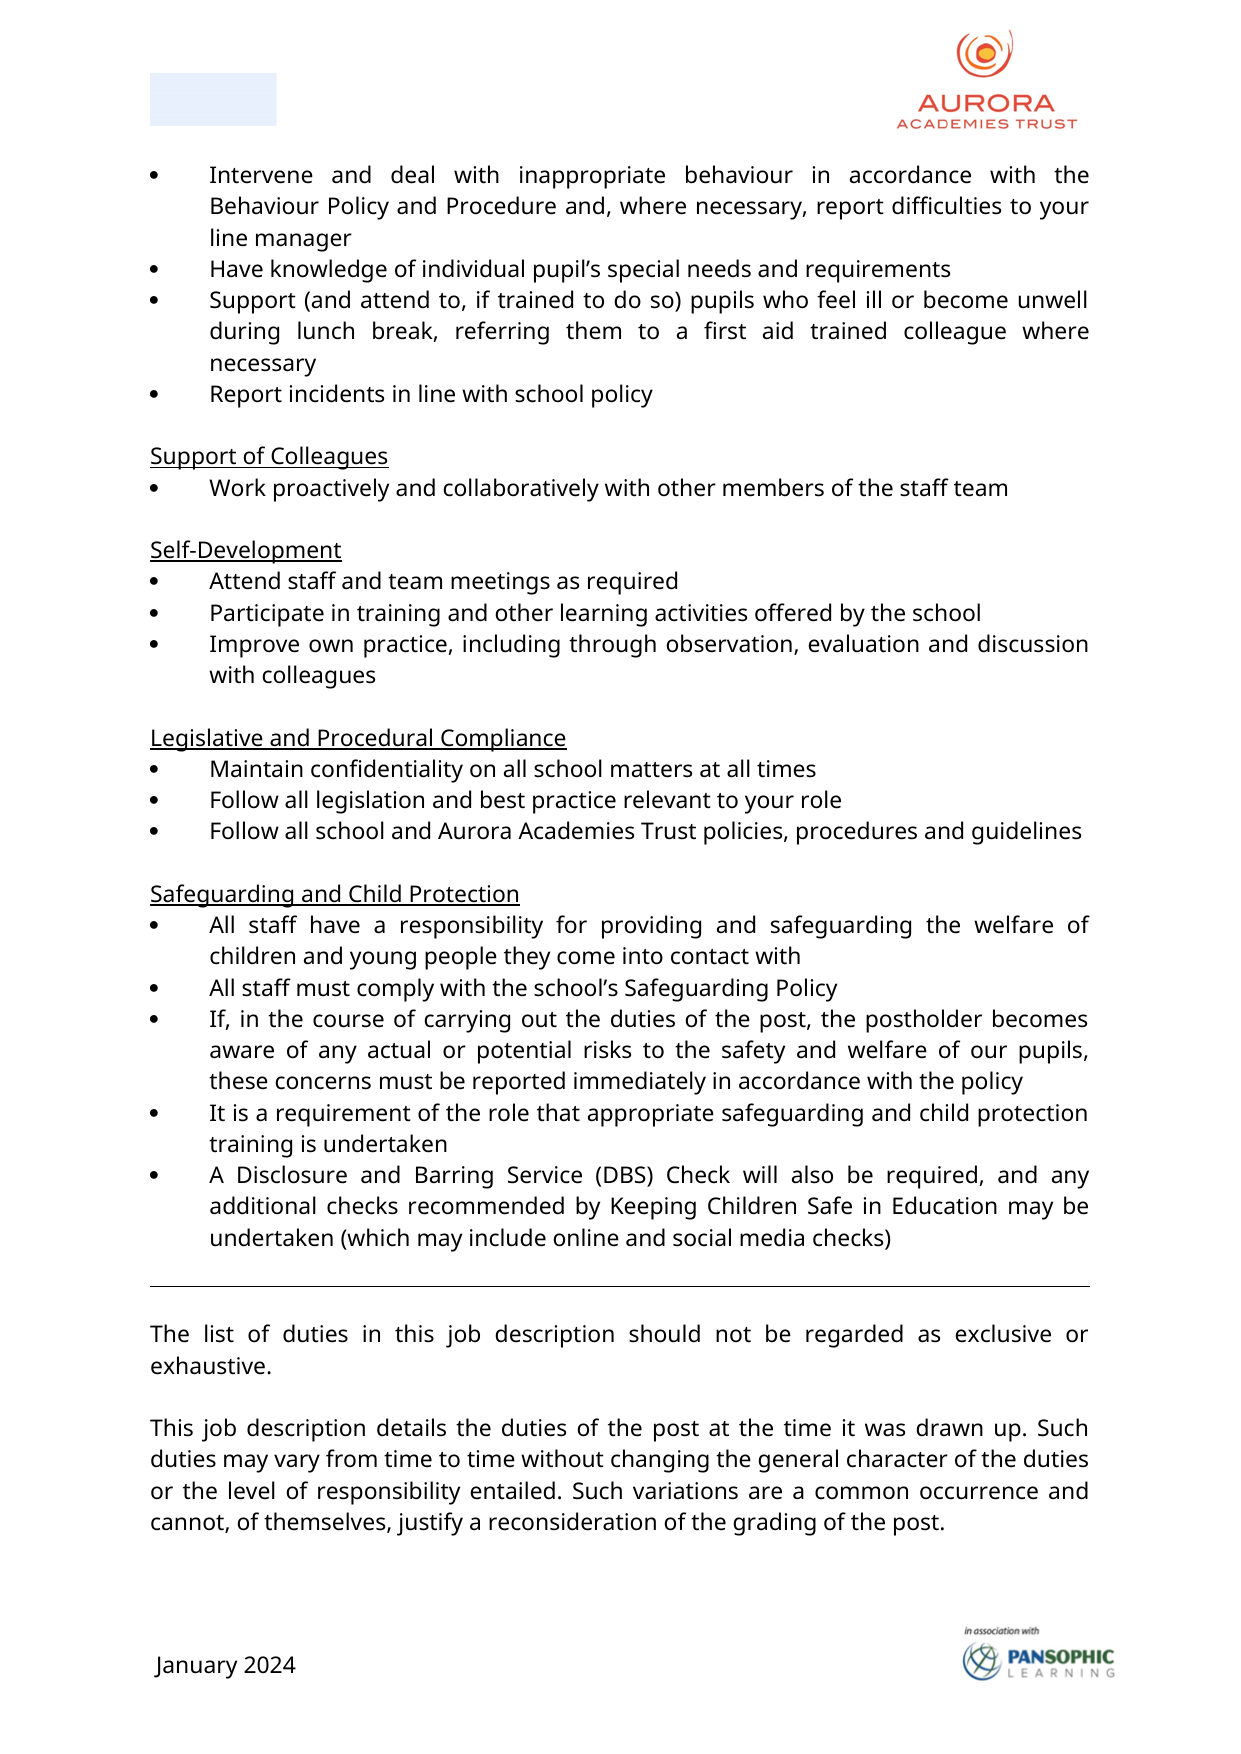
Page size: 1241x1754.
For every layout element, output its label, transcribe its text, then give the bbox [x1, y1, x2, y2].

text This job description details the duties of the post at the time it was drawn up. Such duties may vary from time to time without changing the general character of the duties or the level of responsibility entailed. Such variations are a common occurrence and cannot, of themselves, justify a reconsideration of the grading of the post. [150, 1412, 1090, 1537]
list A Disclosure and Barring Service (DBS) Check will also be required, and any additional checks recommended by Keeping Children Safe in Education may be undertaken (which may include online and social media checks) [150, 1159, 1090, 1253]
picture [150, 73, 277, 126]
list Intervene and deal with inappropriate behaviour in accordance with the Behaviour Policy and Procedure and, where necessary, report difficulties to your line manager [150, 159, 1090, 253]
text The list of duties in this job description should not be regarded as exclusive or exhaustive. [150, 1318, 1090, 1381]
list All staff have a responsibility for providing and safeguarding the welfare of children and young people they come into contact with [150, 909, 1090, 972]
list Follow all legislation and best practice relevant to your role [150, 784, 1090, 815]
text Self-Development [150, 534, 1090, 565]
text Legislative and Procedural Compliance [150, 722, 1090, 753]
text Safeguarding and Child Protection [150, 878, 1090, 909]
list Work proactively and collaboratively with other members of the staff team [150, 472, 1090, 503]
list Have knowledge of individual pupil’s special needs and requirements [150, 253, 1090, 284]
picture [874, 17, 1091, 140]
list If, in the course of carrying out the duties of the post, the postholder becomes aware of any actual or potential risks to the safety and welfare of our pupils, these concerns must be reported immediately in accordance with the policy [150, 1003, 1090, 1097]
list Participate in training and other learning activities offered by the school [150, 597, 1090, 628]
list Report incidents in line with school policy [150, 378, 1090, 409]
list Support (and attend to, if trained to do so) pupils who feel ill or become unwell during lunch break, referring them to a first aid trained colleague where necessary [150, 284, 1090, 378]
picture [954, 1625, 1117, 1691]
list Follow all school and Aurora Academies Trust policies, procedures and guidelines [150, 815, 1090, 847]
text Support of Colleagues [150, 440, 1090, 472]
list Improve own practice, including through observation, evaluation and discussion with colleagues [150, 628, 1090, 690]
list Maintain confidentiality on all school matters at all times [150, 753, 1090, 784]
list Attend staff and team meetings as required [150, 565, 1090, 597]
list All staff must comply with the school’s Safeguarding Policy [150, 972, 1090, 1003]
list It is a requirement of the role that appropriate safeguarding and child protection training is undertaken [150, 1097, 1090, 1159]
